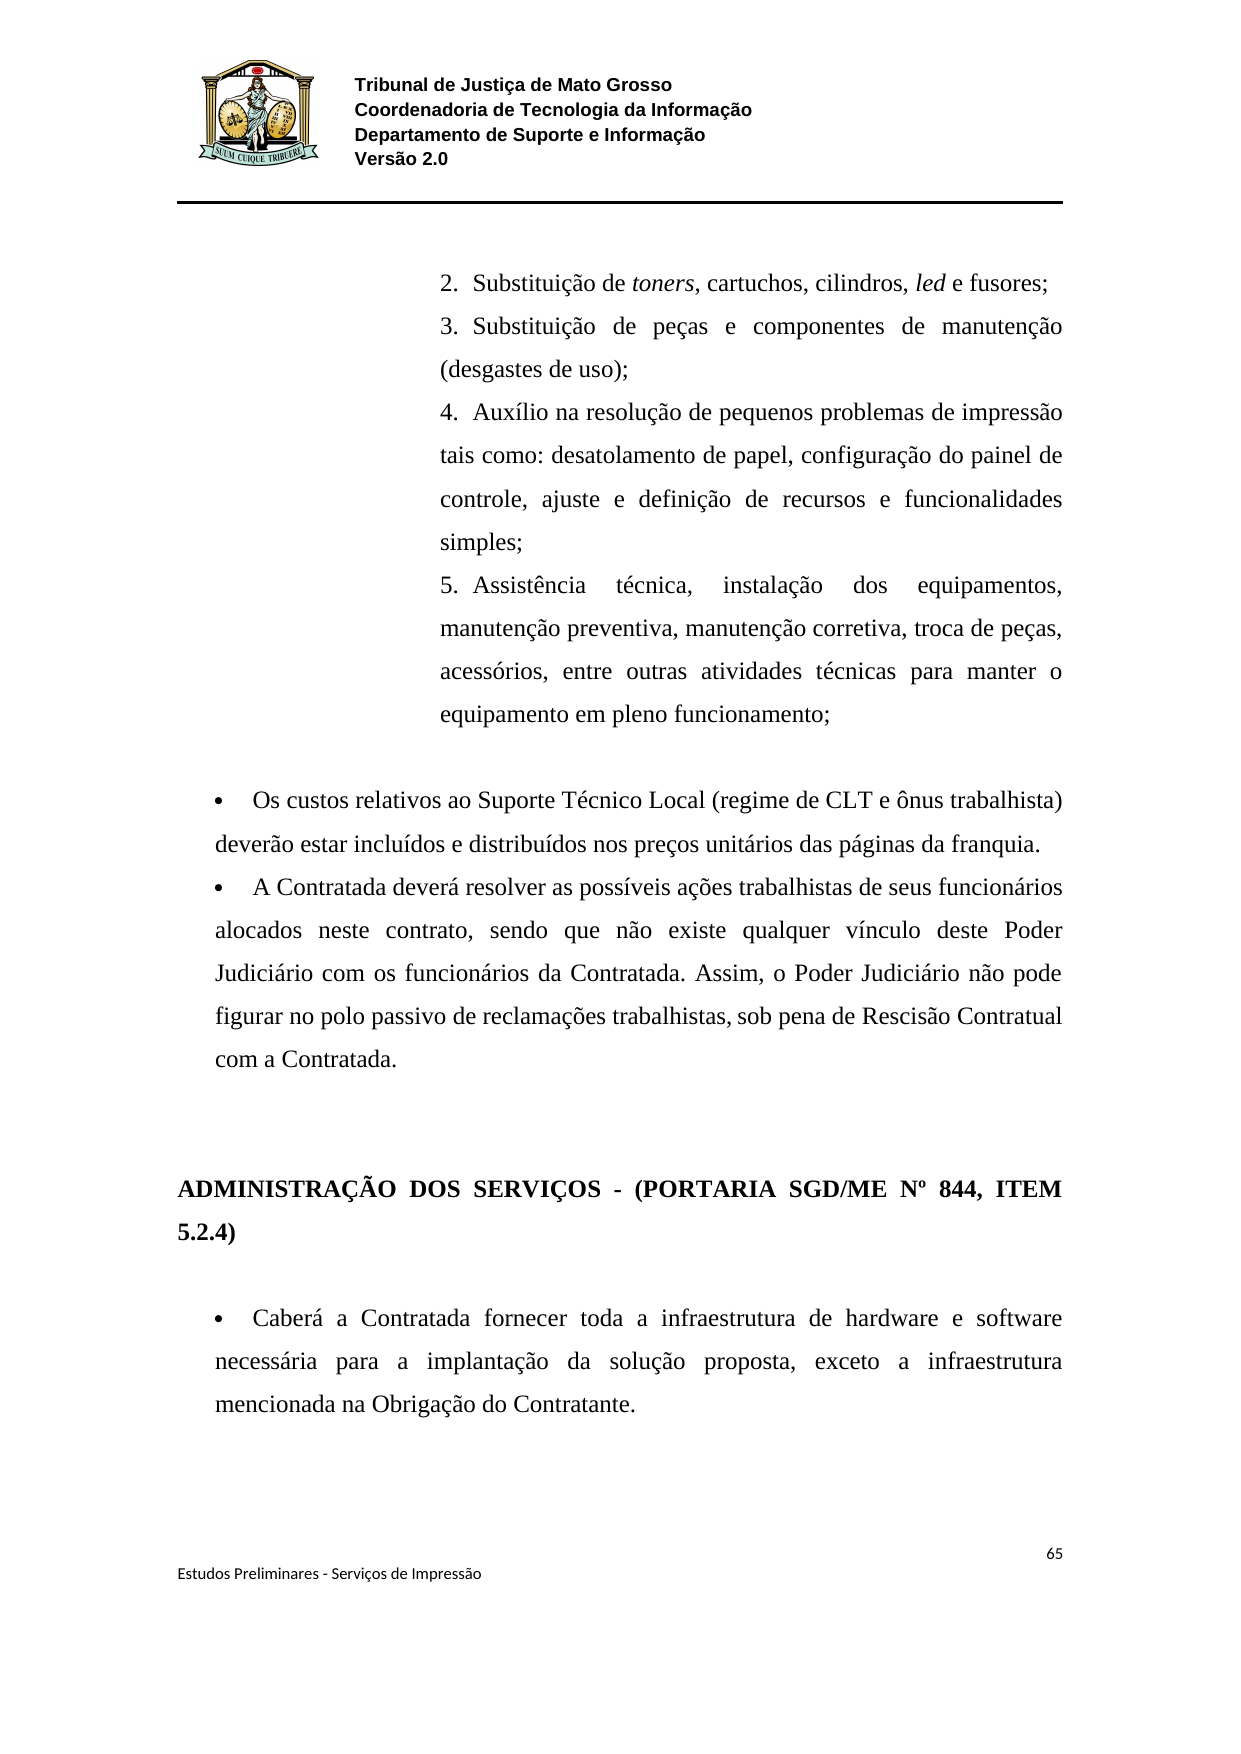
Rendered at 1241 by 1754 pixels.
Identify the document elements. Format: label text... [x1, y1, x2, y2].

text ADMINISTRAÇÃO DOS SERVIÇOS - (PORTARIA SGD/ME Nº 844, ITEM 5.2.4) [177, 1174, 1063, 1246]
list Substituição de peças e componentes de manutenção (desgastes de uso); [440, 311, 1063, 383]
list Substituição de toners, cartuchos, cilindros, led e fusores; [440, 268, 1063, 297]
list Assistência técnica, instalação dos equipamentos, manutenção preventiva, manutenção corretiva, troca de peças, acessórios, entre outras atividades técnicas para manter o equipamento em pleno funcionamento; [440, 570, 1063, 728]
list Caberá a Contratada fornecer toda a infraestrutura de hardware e software necessária para a implantação da solução proposta, exceto a infraestrutura mencionada na Obrigação do Contratante. [215, 1303, 1063, 1418]
list Auxílio na resolução de pequenos problemas de impressão tais como: desatolamento de papel, configuração do painel de controle, ajuste e definição de recursos e funcionalidades simples; [440, 397, 1063, 556]
list A Contratada deverá resolver as possíveis ações trabalhistas de seus funcionários alocados neste contrato, sendo que não existe qualquer vínculo deste Poder Judiciário com os funcionários da Contratada. Assim, o Poder Judiciário não pode figurar no polo passivo de reclamações trabalhistas, sob pena de Rescisão Contratual com a Contratada. [215, 872, 1063, 1073]
list Os custos relativos ao Suporte Técnico Local (regime de CLT e ônus trabalhista) deverão estar incluídos e distribuídos nos preços unitários das páginas da franquia. [215, 786, 1063, 857]
picture [198, 60, 319, 166]
